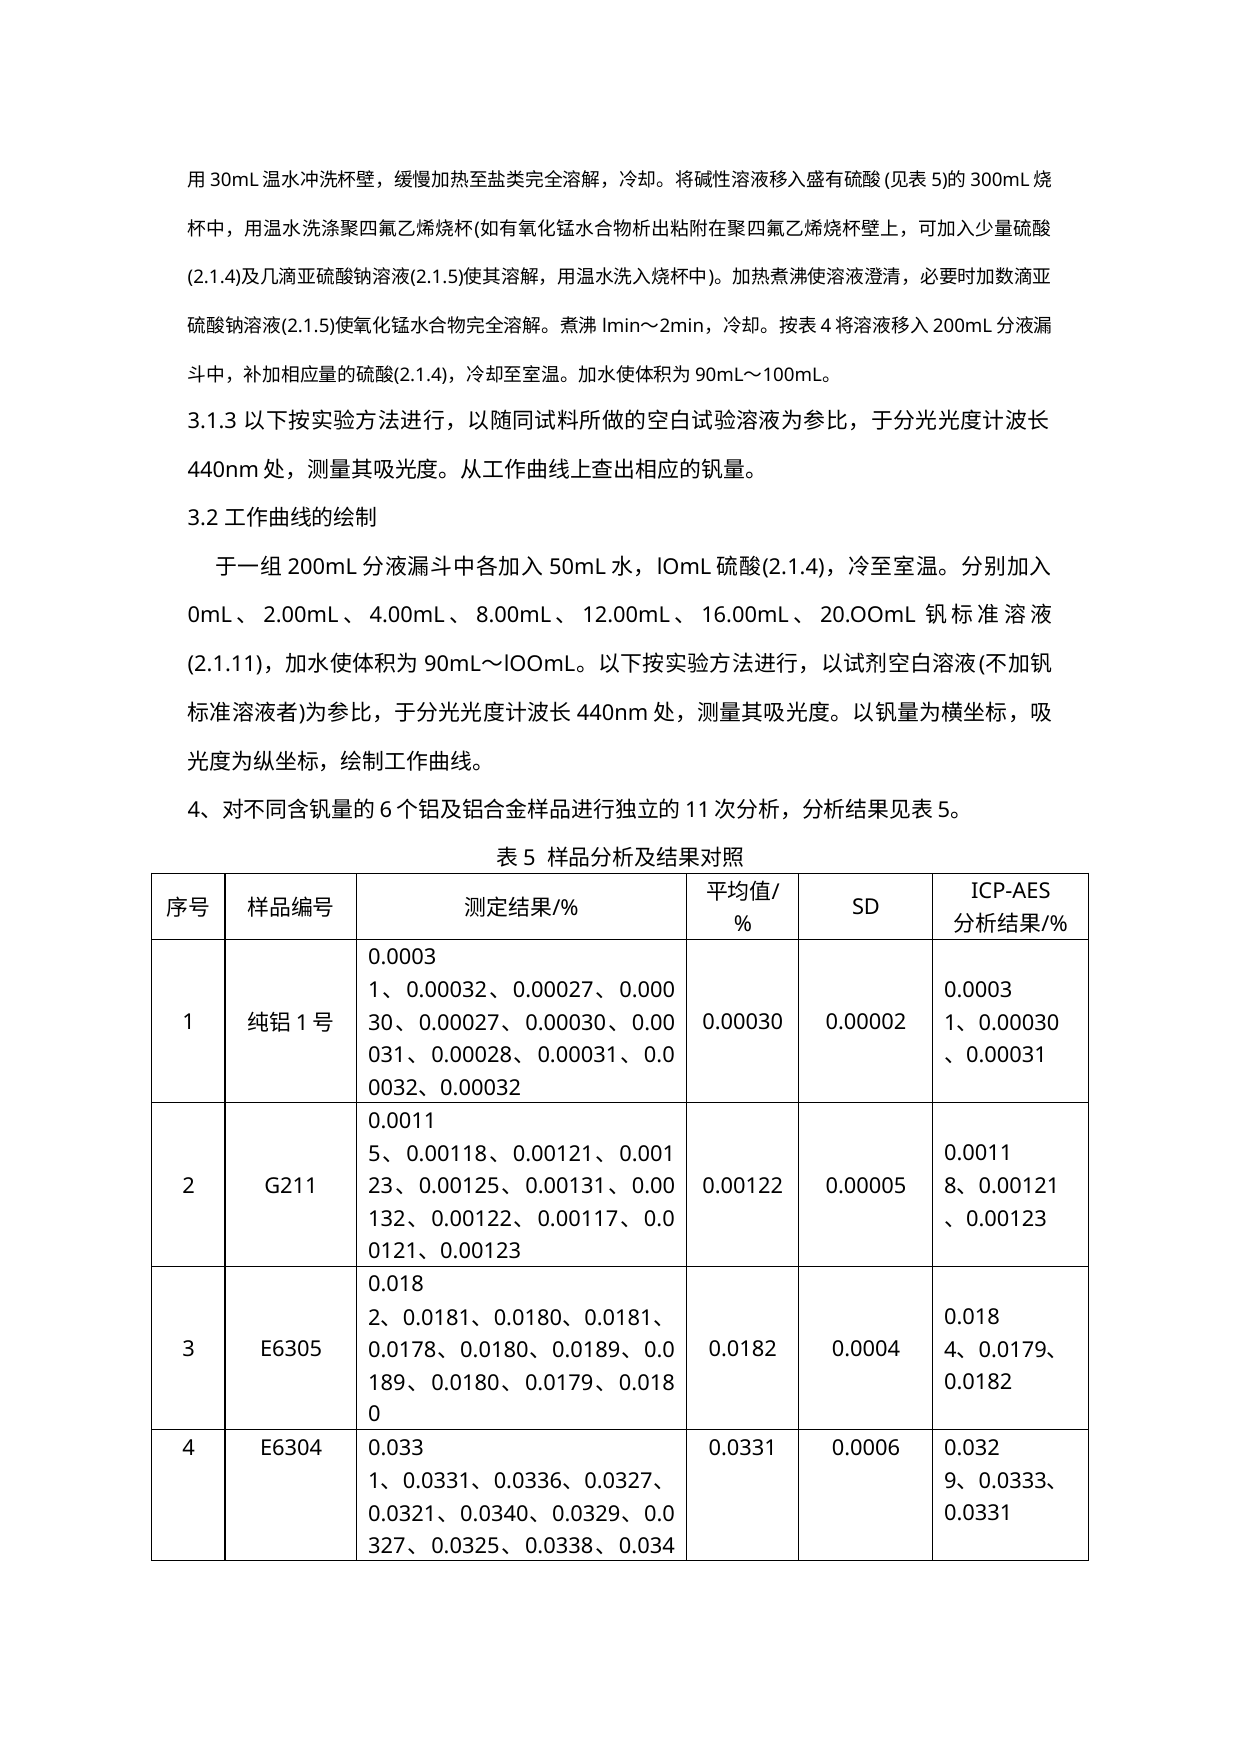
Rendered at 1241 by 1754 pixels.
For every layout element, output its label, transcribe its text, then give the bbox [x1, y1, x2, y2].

table_cell 0.00002 [799, 940, 932, 1102]
table_cell E6304 [226, 1430, 356, 1560]
table_cell 0.0184、0.0179、0.0182 [933, 1267, 1088, 1429]
text 4、对不同含钒量的6个铝及铝合金样品进行独立的11次分析，分析结果见表5。 [187, 792, 1053, 824]
table_cell 4 [152, 1430, 224, 1560]
table_cell E6305 [226, 1267, 356, 1429]
table_header 序号 [152, 874, 224, 939]
table_cell 0.00005 [799, 1103, 932, 1266]
table_header 样品编号 [226, 874, 356, 939]
table_cell 纯铝1号 [226, 940, 356, 1102]
text 3.1.3 以下按实验方法进行，以随同试料所做的空白试验溶液为参比，于分光光度计波长440nm处，测量其吸光度。从工作曲线上查出相应的钒量。 [187, 403, 1053, 484]
table_cell 0.00122 [687, 1103, 798, 1266]
table_cell 0.00031、0.00030、0.00031 [933, 940, 1088, 1102]
table_cell 0.00031、0.00032、0.00027、0.00030、0.00027、0.00030、0.00031、0.00028、0.00031、0.00032、0.00032 [357, 940, 686, 1102]
text 3.2 工作曲线的绘制 [187, 500, 1053, 533]
table_cell 0.00115、0.00118、0.00121、0.00123、0.00125、0.00131、0.00132、0.00122、0.00117、0.00121、0.00123 [357, 1103, 686, 1266]
table_header ICP-AES 分析结果/% [933, 874, 1088, 939]
table_cell 0.0006 [799, 1430, 932, 1560]
table_cell 0.00030 [687, 940, 798, 1102]
text 于一组200mL分液漏斗中各加入50mL水，lOmL硫酸(2.1.4)，冷至室温。分别加入0mL、2.00mL、4.00mL、8.00mL、12.00mL、16.00mL、20.OOmL钒标准溶液(2.1.11)，加水使体积为90mL～lOOmL。以下按实验方法进行，以试剂空白溶液(不加钒标准溶液者)为参比，于分光光度计波长440nm处，测量其吸光度。以钒量为横坐标，吸光度为纵坐标，绘制工作曲线。 [187, 548, 1053, 776]
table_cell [933, 1430, 1088, 1560]
table_cell 0.0182 [687, 1267, 798, 1429]
table_cell 0.0182、0.0181、0.0180、0.0181、0.0178、0.0180、0.0189、0.0189、0.0180、0.0179、0.0180 [357, 1267, 686, 1429]
table_header 测定结果/% [357, 874, 686, 939]
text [187, 162, 1053, 389]
table_cell 0.00118、0.00121、0.00123 [933, 1103, 1088, 1266]
table_header SD [799, 874, 932, 939]
table_cell G211 [226, 1103, 356, 1266]
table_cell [357, 1430, 686, 1560]
table_cell 0.0331 [687, 1430, 798, 1560]
table_cell 2 [152, 1103, 224, 1266]
text 表5 样品分析及结果对照 [187, 840, 1053, 873]
table_header 平均值/% [687, 874, 798, 939]
table_cell 0.0004 [799, 1267, 932, 1429]
table_cell 3 [152, 1267, 224, 1429]
table_cell 1 [152, 940, 224, 1102]
